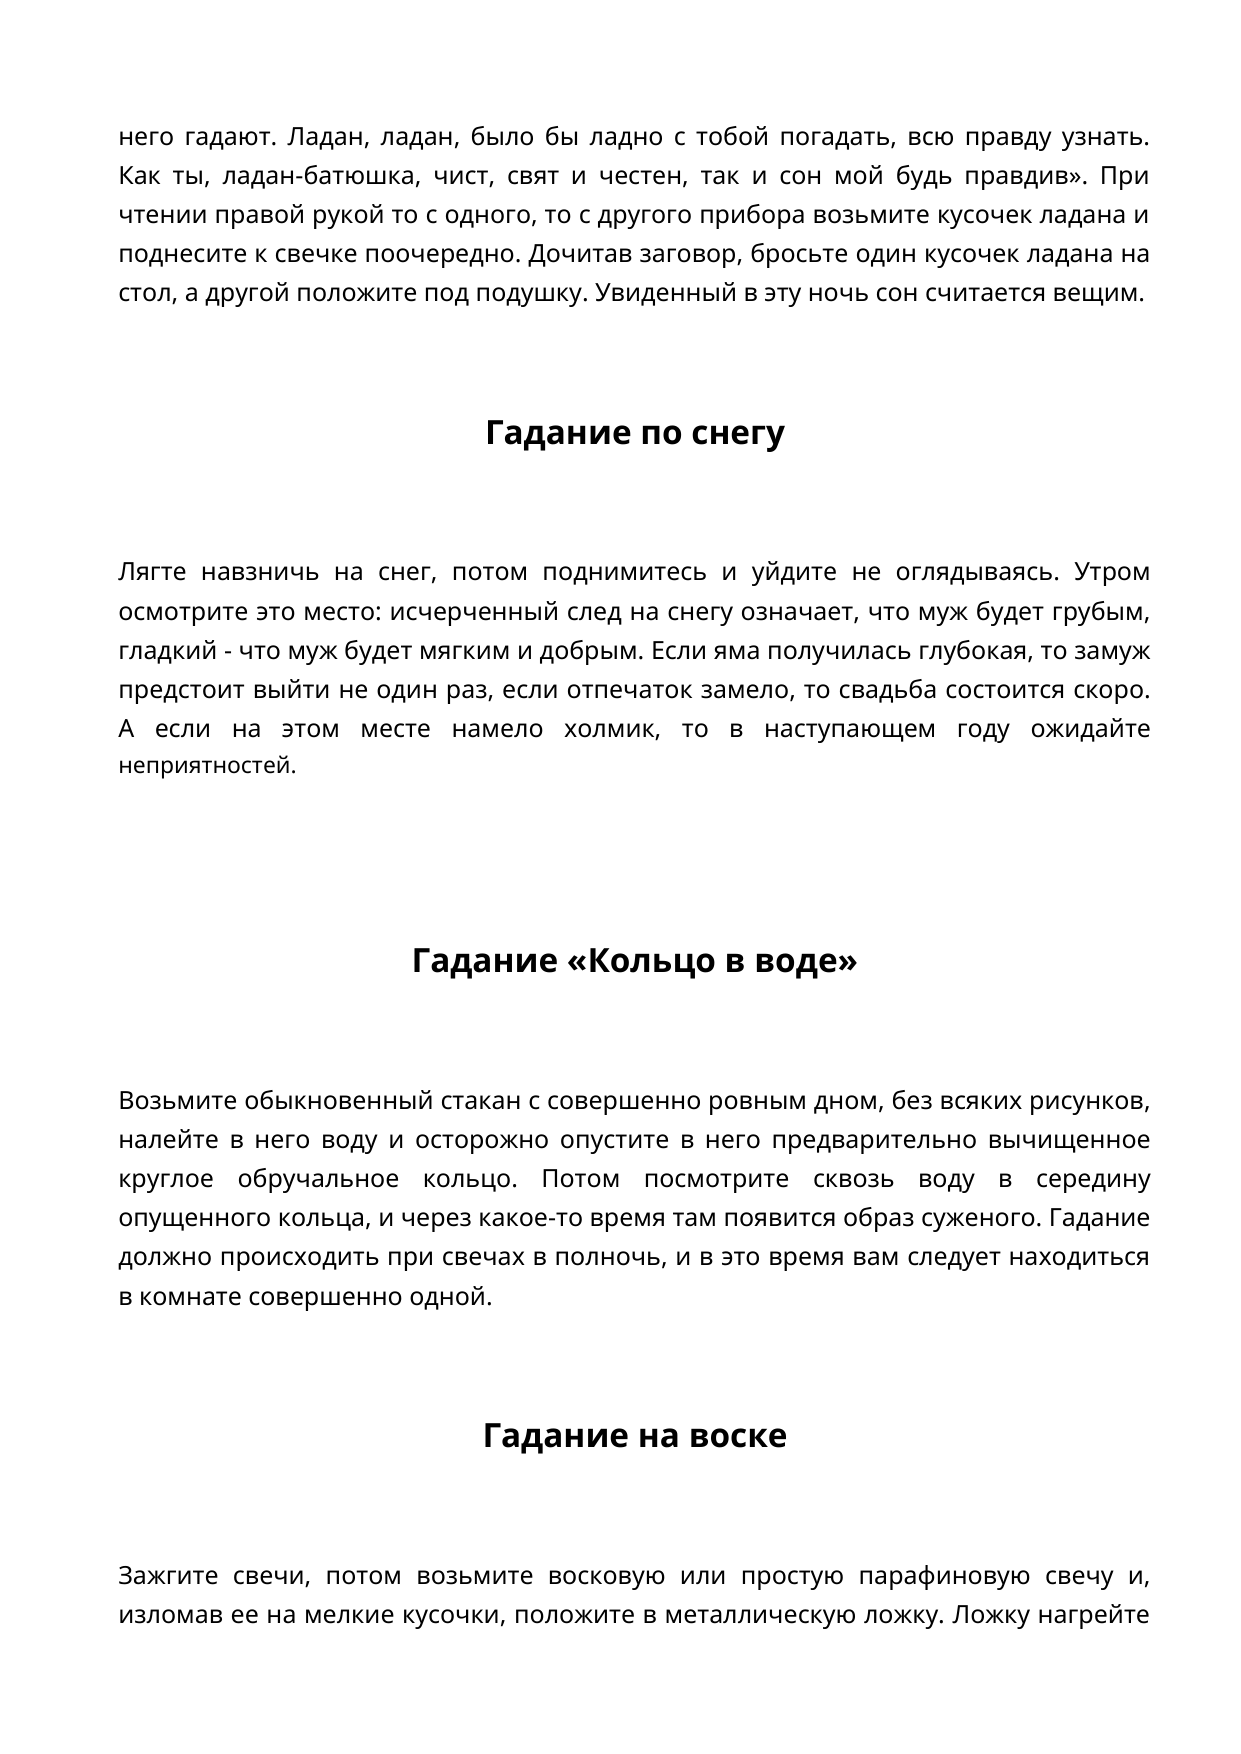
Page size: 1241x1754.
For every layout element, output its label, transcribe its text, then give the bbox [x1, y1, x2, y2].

text Гадание по снегу [118, 335, 1152, 454]
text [118, 118, 1152, 309]
text Лягте навзничь на снег, потом поднимитесь и уйдите не оглядываясь. Утром осмотрите это место: исчерченный след на снегу означает, что муж будет грубым, гладкий - что муж будет мягким и добрым. Если яма получилась глубокая, то замуж предстоит выйти не один раз, если отпечаток замело, то свадьба состоится скоро. А если на этом месте намело холмик, то в наступающем году ожидайте неприятностей. [118, 482, 1152, 817]
text Возьмите обыкновенный стакан с совершенно ровным дном, без всяких рисунков, налейте в него воду и осторожно опустите в него предварительно вычищенное круглое обручальное кольцо. Потом посмотрите сквозь воду в середину опущенного кольца, и через какое-то время там появится образ суженого. Гадание должно происходить при свечах в полночь, и в это время вам следует находиться в комнате совершенно одной. [118, 1010, 1152, 1312]
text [118, 1485, 1152, 1631]
text Гадание «Кольцо в воде» [118, 899, 1152, 982]
text Гадание на воске [118, 1338, 1152, 1457]
